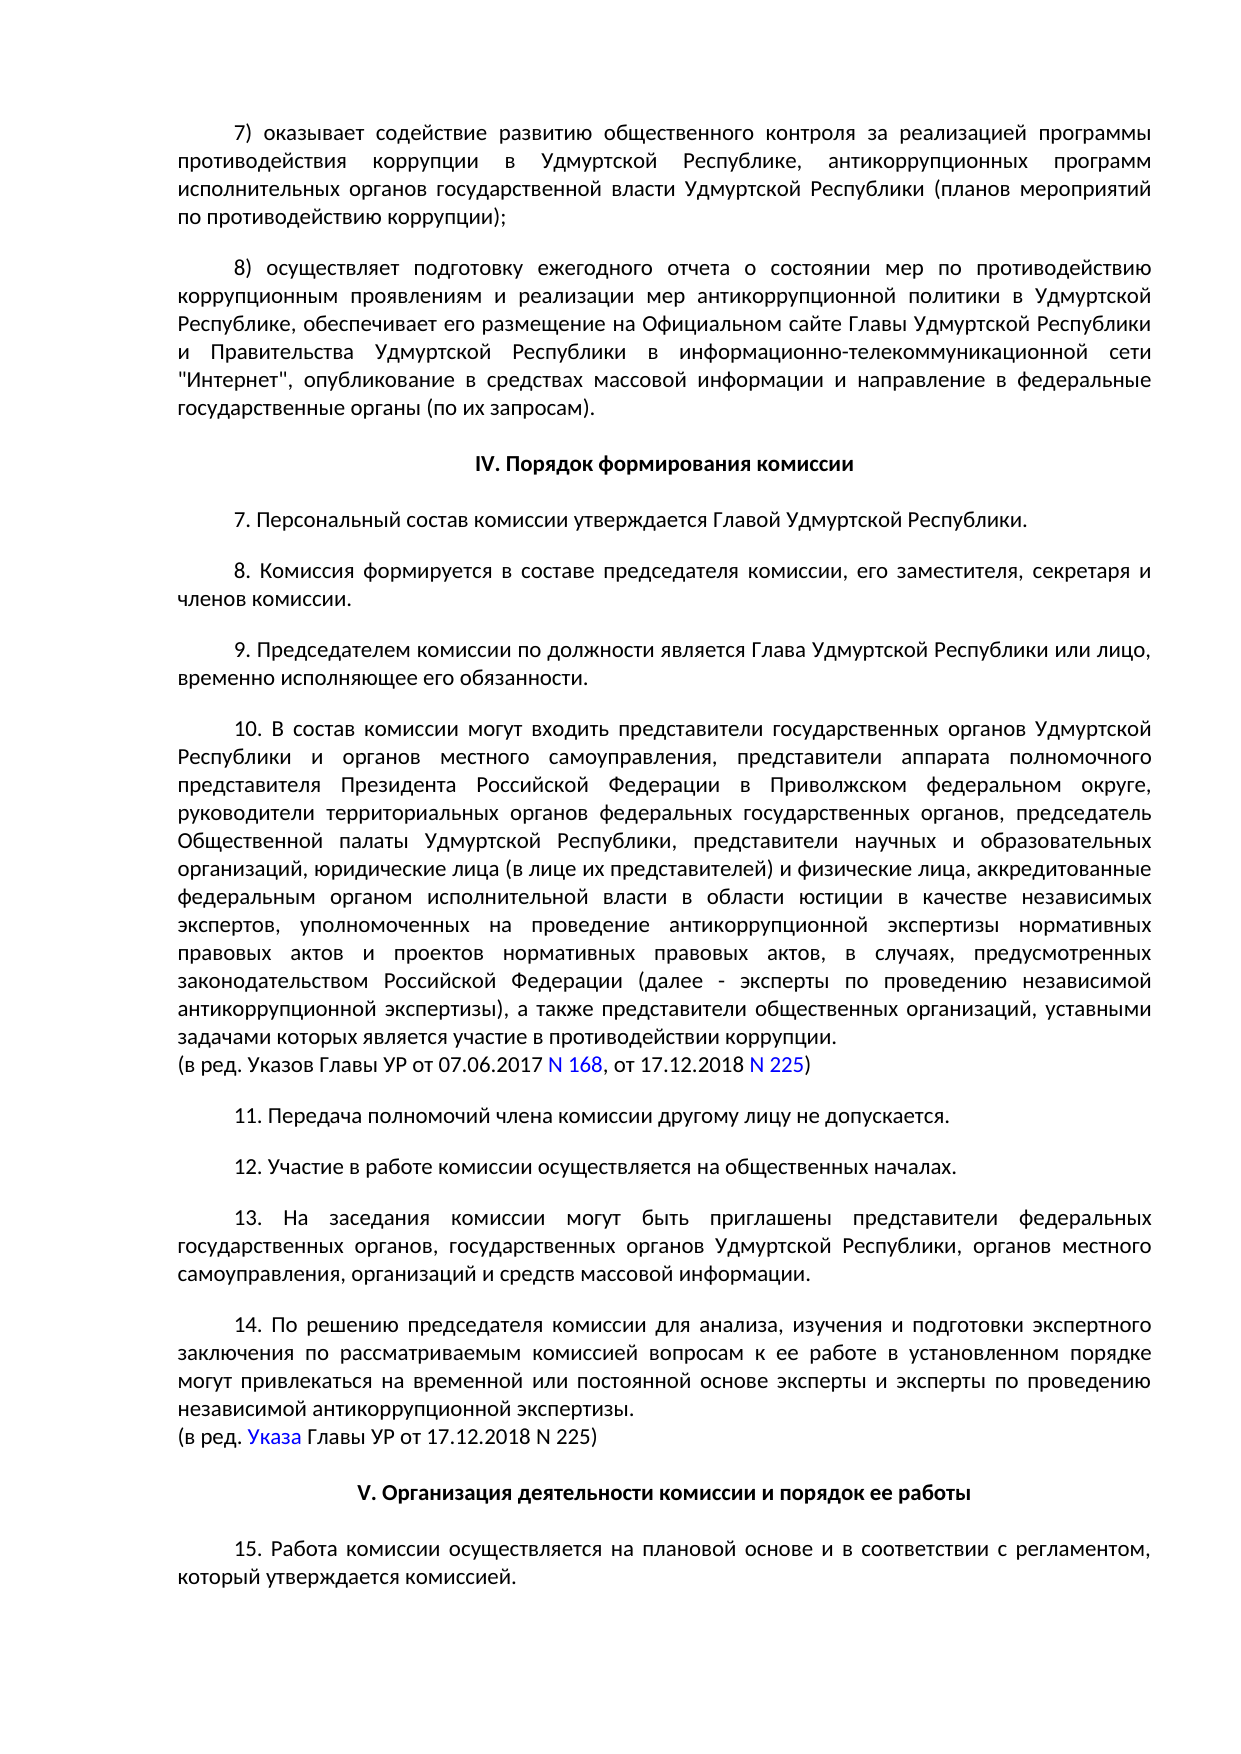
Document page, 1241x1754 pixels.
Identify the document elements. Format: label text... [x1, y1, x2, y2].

text 13. На заседания комиссии могут быть приглашены представители федеральных государственных органов, государственных органов Удмуртской Республики, органов местного самоуправления, организаций и средств массовой информации. [177, 1203, 1152, 1287]
text 11. Передача полномочий члена комиссии другому лицу не допускается. [177, 1101, 1152, 1129]
text 9. Председателем комиссии по должности является Глава Удмуртской Республики или лицо, временно исполняющее его обязанности. [177, 635, 1152, 691]
text 14. По решению председателя комиссии для анализа, изучения и подготовки экспертного заключения по рассматриваемым комиссией вопросам к ее работе в установленном порядке могут привлекаться на временной или постоянной основе эксперты и эксперты по проведению независимой антикоррупционной экспертизы. [177, 1310, 1152, 1422]
title IV. Порядок формирования комиссии [177, 449, 1152, 477]
text 8) осуществляет подготовку ежегодного отчета о состоянии мер по противодействию коррупционным проявлениям и реализации мер антикоррупционной политики в Удмуртской Республике, обеспечивает его размещение на Официальном сайте Главы Удмуртской Республики и Правительства Удмуртской Республики в информационно-телекоммуникационной сети "Интернет", опубликование в средствах массовой информации и направление в федеральные государственные органы (по их запросам). [177, 253, 1152, 421]
text 10. В состав комиссии могут входить представители государственных органов Удмуртской Республики и органов местного самоуправления, представители аппарата полномочного представителя Президента Российской Федерации в Приволжском федеральном округе, руководители территориальных органов федеральных государственных органов, председатель Общественной палаты Удмуртской Республики, представители научных и образовательных организаций, юридические лица (в лице их представителей) и физические лица, аккредитованные федеральным органом исполнительной власти в области юстиции в качестве независимых экспертов, уполномоченных на проведение антикоррупционной экспертизы нормативных правовых актов и проектов нормативных правовых актов, в случаях, предусмотренных законодательством Российской Федерации (далее - эксперты по проведению независимой антикоррупционной экспертизы), а также представители общественных организаций, уставными задачами которых является участие в противодействии коррупции. [177, 714, 1152, 1050]
title V. Организация деятельности комиссии и порядок ее работы [177, 1478, 1152, 1506]
text (в ред. Указа Главы УР от 17.12.2018 N 225) [177, 1422, 1152, 1450]
text 7. Персональный состав комиссии утверждается Главой Удмуртской Республики. [177, 505, 1152, 533]
text 7) оказывает содействие развитию общественного контроля за реализацией программы противодействия коррупции в Удмуртской Республике, антикоррупционных программ исполнительных органов государственной власти Удмуртской Республики (планов мероприятий по противодействию коррупции); [177, 118, 1152, 230]
text (в ред. Указов Главы УР от 07.06.2017 N 168, от 17.12.2018 N 225) [177, 1050, 1152, 1078]
text 12. Участие в работе комиссии осуществляется на общественных началах. [177, 1152, 1152, 1180]
text 8. Комиссия формируется в составе председателя комиссии, его заместителя, секретаря и членов комиссии. [177, 556, 1152, 612]
text 15. Работа комиссии осуществляется на плановой основе и в соответствии с регламентом, который утверждается комиссией. [177, 1534, 1152, 1590]
